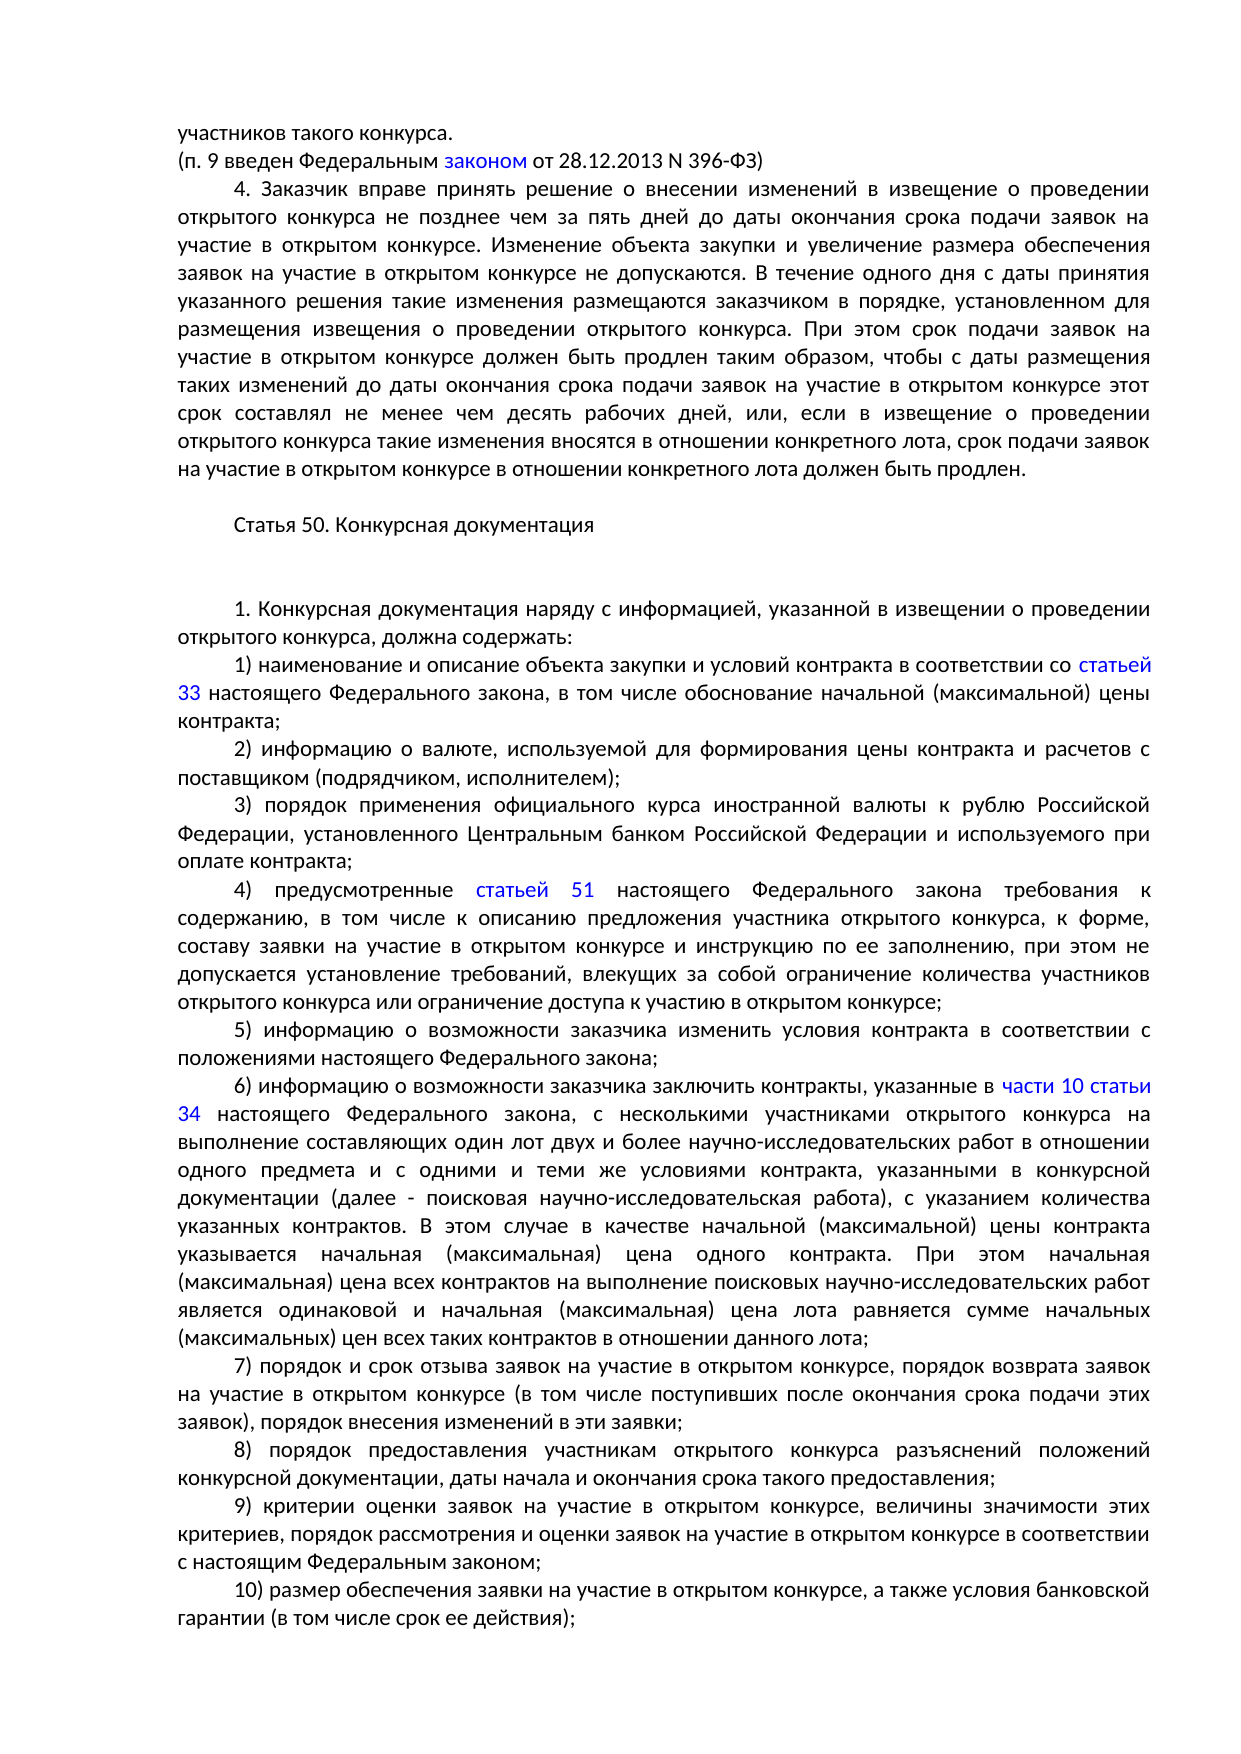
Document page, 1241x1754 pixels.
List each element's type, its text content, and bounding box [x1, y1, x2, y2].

text 2) информацию о валюте, используемой для формирования цены контракта и расчетов с поставщиком (подрядчиком, исполнителем); [177, 734, 1152, 791]
text 1. Конкурсная документация наряду с информацией, указанной в извещении о проведении открытого конкурса, должна содержать: [177, 594, 1152, 651]
text Статья 50. Конкурсная документация [177, 510, 1152, 538]
text 9) критерии оценки заявок на участие в открытом конкурсе, величины значимости этих критериев, порядок рассмотрения и оценки заявок на участие в открытом конкурсе в соответствии с настоящим Федеральным законом; [177, 1491, 1152, 1575]
text (п. 9 введен Федеральным законом от 28.12.2013 N 396-ФЗ) [177, 146, 1152, 174]
text 7) порядок и срок отзыва заявок на участие в открытом конкурсе, порядок возврата заявок на участие в открытом конкурсе (в том числе поступивших после окончания срока подачи этих заявок), порядок внесения изменений в эти заявки; [177, 1351, 1152, 1435]
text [177, 118, 1152, 146]
text 10) размер обеспечения заявки на участие в открытом конкурсе, а также условия банковской гарантии (в том числе срок ее действия); [177, 1575, 1152, 1631]
text 4) предусмотренные статьей 51 настоящего Федерального закона требования к содержанию, в том числе к описанию предложения участника открытого конкурса, к форме, составу заявки на участие в открытом конкурсе и инструкцию по ее заполнению, при этом не допускается установление требований, влекущих за собой ограничение количества участников открытого конкурса или ограничение доступа к участию в открытом конкурсе; [177, 875, 1152, 1015]
text 4. Заказчик вправе принять решение о внесении изменений в извещение о проведении открытого конкурса не позднее чем за пять дней до даты окончания срока подачи заявок на участие в открытом конкурсе. Изменение объекта закупки и увеличение размера обеспечения заявок на участие в открытом конкурсе не допускаются. В течение одного дня с даты принятия указанного решения такие изменения размещаются заказчиком в порядке, установленном для размещения извещения о проведении открытого конкурса. При этом срок подачи заявок на участие в открытом конкурсе должен быть продлен таким образом, чтобы с даты размещения таких изменений до даты окончания срока подачи заявок на участие в открытом конкурсе этот срок составлял не менее чем десять рабочих дней, или, если в извещение о проведении открытого конкурса такие изменения вносятся в отношении конкретного лота, срок подачи заявок на участие в открытом конкурсе в отношении конкретного лота должен быть продлен. [177, 174, 1152, 482]
text 6) информацию о возможности заказчика заключить контракты, указанные в части 10 статьи 34 настоящего Федерального закона, с несколькими участниками открытого конкурса на выполнение составляющих один лот двух и более научно-исследовательских работ в отношении одного предмета и с одними и теми же условиями контракта, указанными в конкурсной документации (далее - поисковая научно-исследовательская работа), с указанием количества указанных контрактов. В этом случае в качестве начальной (максимальной) цены контракта указывается начальная (максимальная) цена одного контракта. При этом начальная (максимальная) цена всех контрактов на выполнение поисковых научно-исследовательских работ является одинаковой и начальная (максимальная) цена лота равняется сумме начальных (максимальных) цен всех таких контрактов в отношении данного лота; [177, 1071, 1152, 1351]
text 3) порядок применения официального курса иностранной валюты к рублю Российской Федерации, установленного Центральным банком Российской Федерации и используемого при оплате контракта; [177, 791, 1152, 875]
text 1) наименование и описание объекта закупки и условий контракта в соответствии со статьей 33 настоящего Федерального закона, в том числе обоснование начальной (максимальной) цены контракта; [177, 651, 1152, 734]
text 8) порядок предоставления участникам открытого конкурса разъяснений положений конкурсной документации, даты начала и окончания срока такого предоставления; [177, 1435, 1152, 1491]
text 5) информацию о возможности заказчика изменить условия контракта в соответствии с положениями настоящего Федерального закона; [177, 1015, 1152, 1071]
